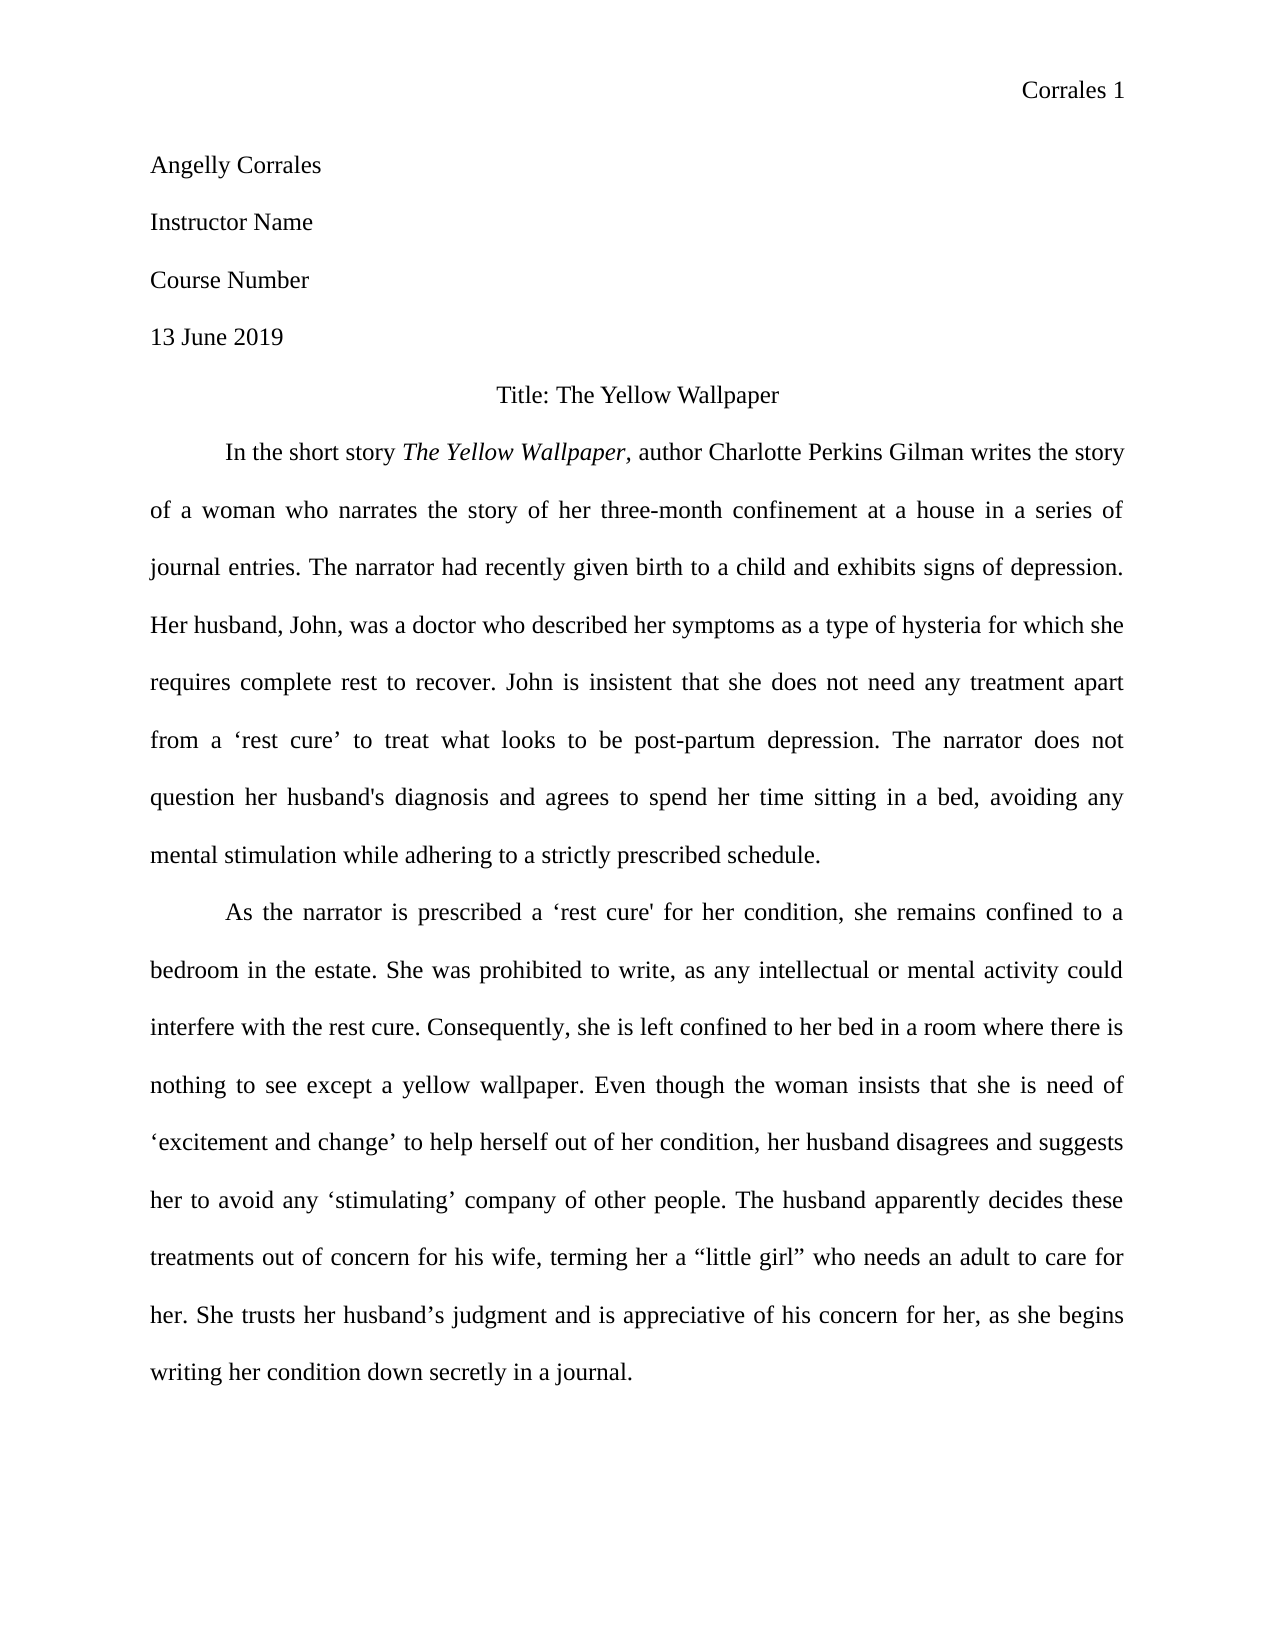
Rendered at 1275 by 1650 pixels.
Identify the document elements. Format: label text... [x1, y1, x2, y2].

text In the short story The Yellow Wallpaper, author Charlotte Perkins Gilman writes the story of a woman who narrates the story of her three-month confinement at a house in a series of journal entries. The narrator had recently given birth to a child and exhibits signs of depression. Her husband, John, was a doctor who described her symptoms as a type of hysteria for which she requires complete rest to recover. John is insistent that she does not need any treatment apart from a ‘rest cure’ to treat what looks to be post-partum depression. The narrator does not question her husband's diagnosis and agrees to spend her time sitting in a bed, avoiding any mental stimulation while adhering to a strictly prescribed schedule. [150, 437, 1125, 869]
text 13 June 2019 [150, 322, 1125, 351]
text As the narrator is prescribed a ‘rest cure' for her condition, she remains confined to a bedroom in the estate. She was prohibited to write, as any intellectual or mental activity could interfere with the rest cure. Consequently, she is left confined to her bed in a room where there is nothing to see except a yellow wallpaper. Even though the woman insists that she is need of ‘excitement and change’ to help herself out of her condition, her husband disagrees and suggests her to avoid any ‘stimulating’ company of other people. The husband apparently decides these treatments out of concern for his wife, terming her a “little girl” who needs an adult to care for her. She trusts her husband’s judgment and is appreciative of his concern for her, as she begins writing her condition down secretly in a journal. [150, 897, 1125, 1386]
text Angelly Corrales [150, 150, 1125, 179]
title : The Yellow Wallpaper [150, 380, 1125, 409]
